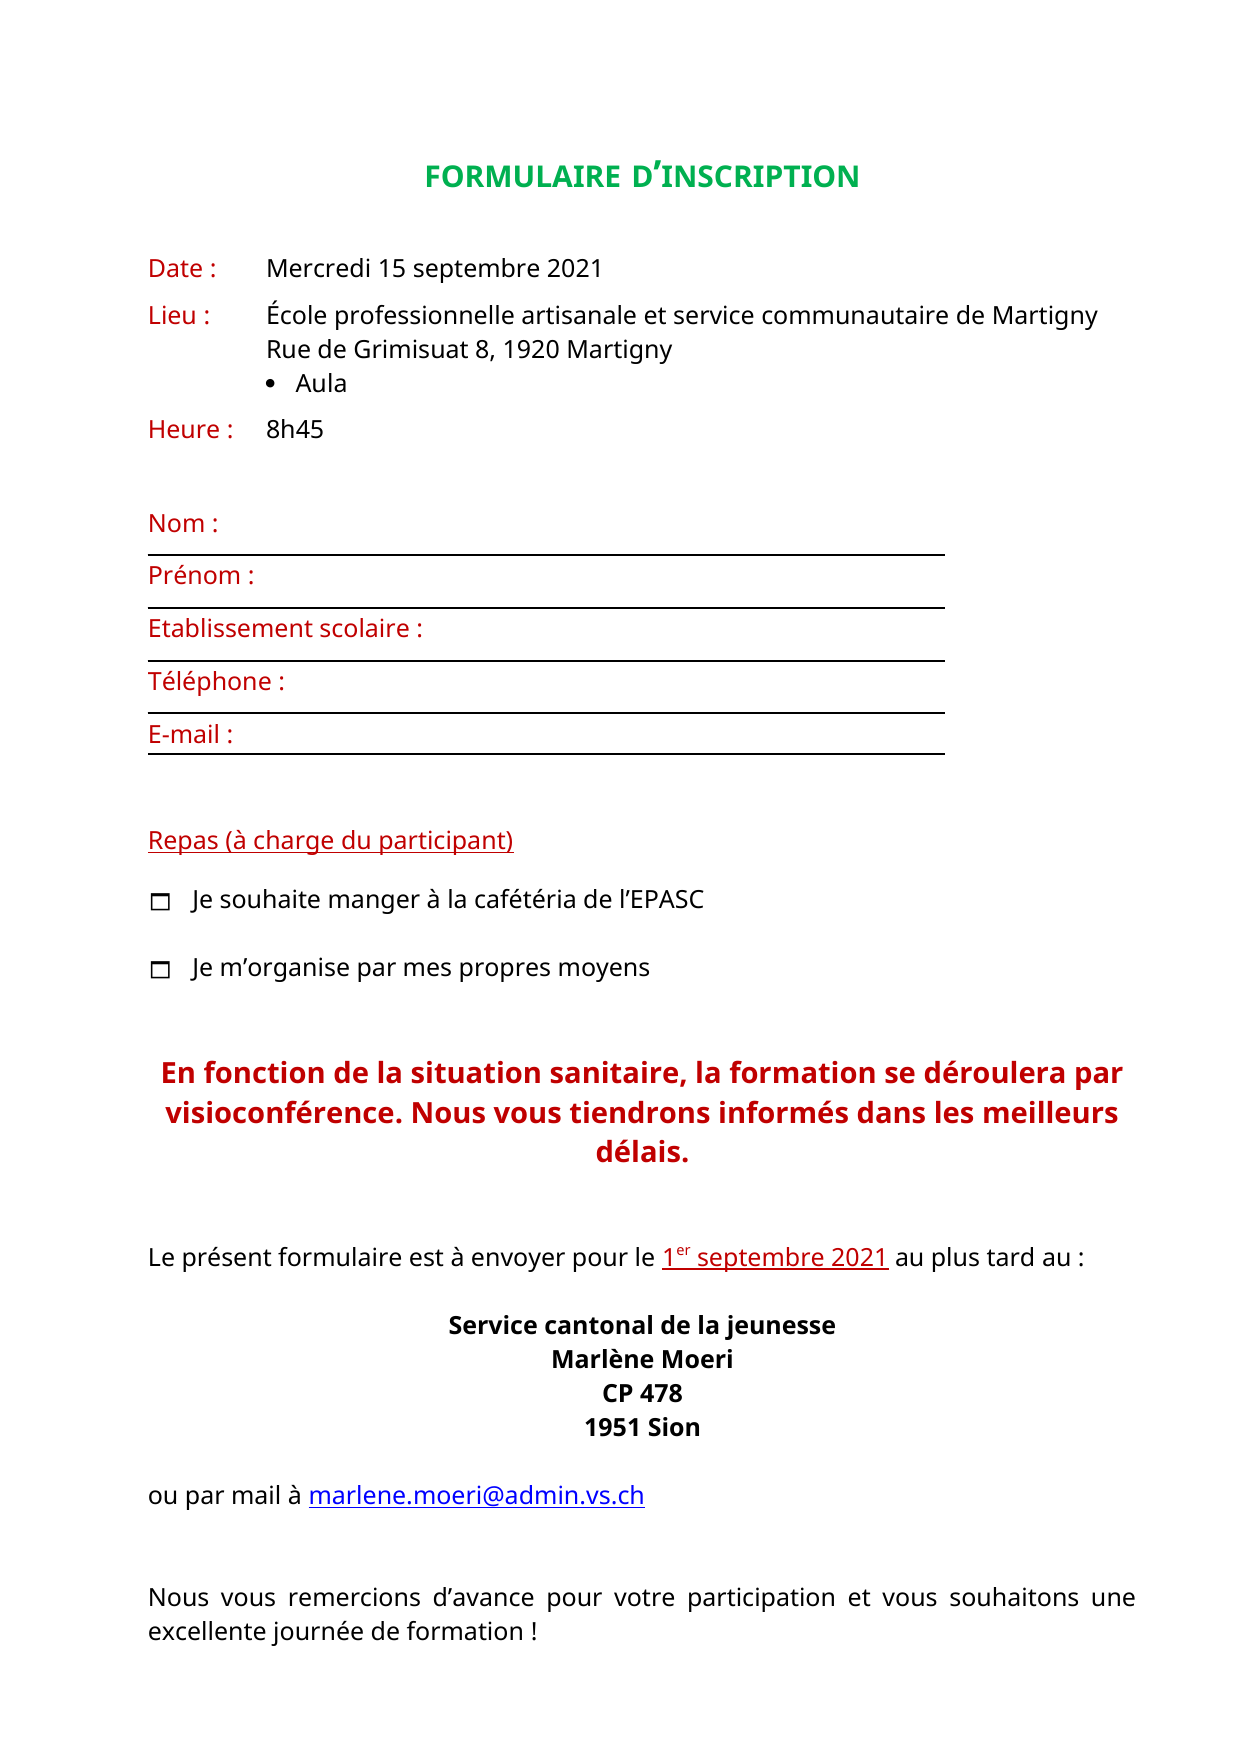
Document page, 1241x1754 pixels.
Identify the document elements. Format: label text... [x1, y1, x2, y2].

text Date : Mercredi 15 septembre 2021 [148, 251, 1137, 285]
text En fonction de la situation sanitaire, la formation se déroulera par visioconférence. Nous vous tiendrons informés dans les meilleurs délais. [148, 1052, 1137, 1171]
text Heure : 8h45 [148, 412, 1137, 446]
text Lieu : École professionnelle artisanale et service communautaire de Martigny [148, 297, 1137, 331]
list Je m’organise par mes propres moyens [148, 950, 1137, 984]
text Marlène Moeri [148, 1342, 1137, 1376]
text Repas (à charge du participant) [148, 823, 1137, 857]
text Nous vous remercions d’avance pour votre participation et vous souhaitons une excellente journée de formation ! [148, 1580, 1137, 1648]
text Etablissement scolaire : [148, 609, 945, 647]
text Le présent formulaire est à envoyer pour le 1er septembre 2021 au plus tard au : [148, 1239, 1137, 1273]
text Service cantonal de la jeunesse [148, 1307, 1137, 1342]
text Nom : [148, 505, 945, 541]
text CP 478 [148, 1376, 1137, 1410]
text Téléphone : [148, 662, 945, 700]
text Rue de Grimisuat 8, 1920 Martigny [148, 331, 1137, 366]
text formulaire d’inscription [148, 148, 1137, 199]
text Prénom : [148, 556, 945, 594]
list Aula [266, 366, 1137, 399]
text E-mail : [148, 714, 945, 753]
text ou par mail à marlene.moeri@admin.vs.ch [148, 1478, 1137, 1512]
text 1951 Sion [148, 1410, 1137, 1444]
list Je souhaite manger à la cafétéria de l’EPASC [148, 882, 1137, 916]
